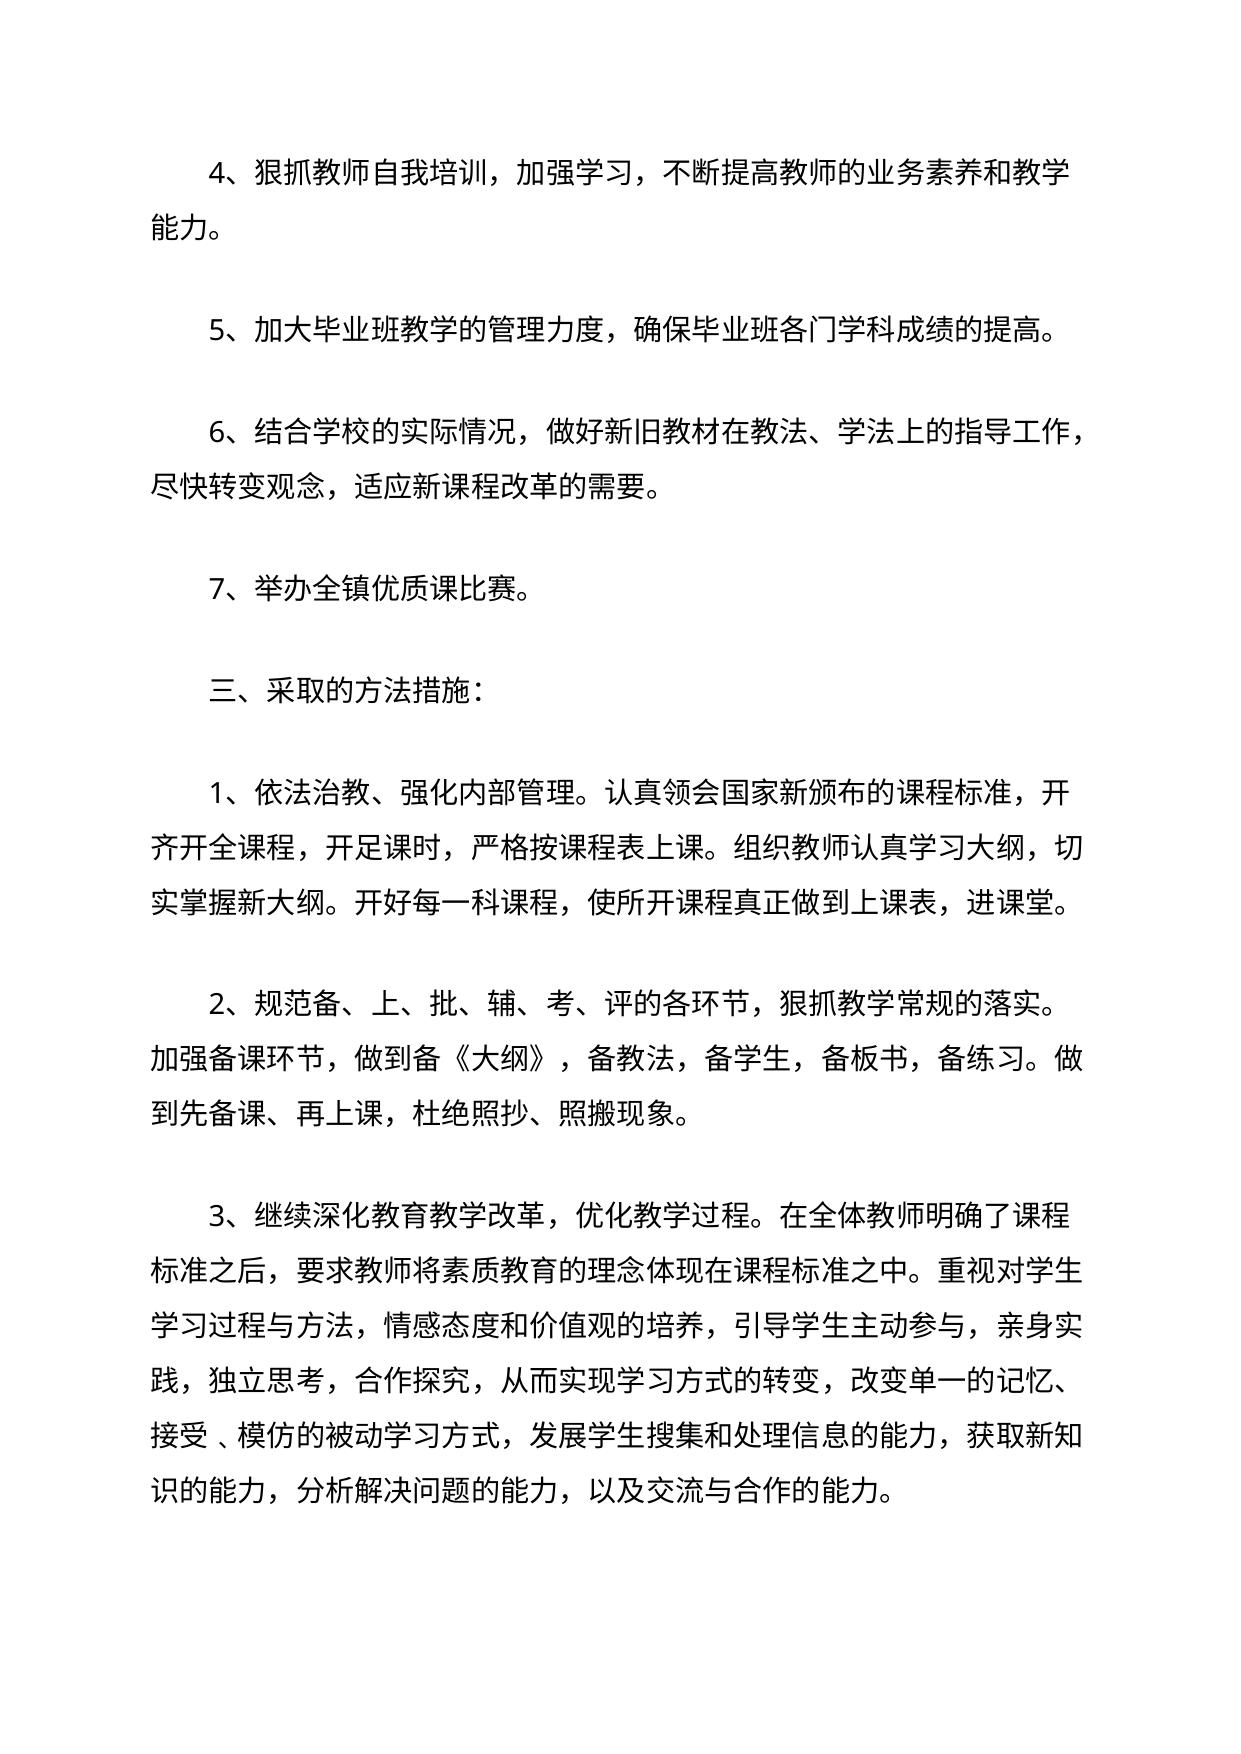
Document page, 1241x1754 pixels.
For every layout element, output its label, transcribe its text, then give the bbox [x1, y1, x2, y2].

text 7、举办全镇优质课比赛。 [150, 566, 1090, 608]
text 4、狠抓教师自我培训，加强学习，不断提高教师的业务素养和教学能力。 [150, 150, 1090, 247]
text 5、加大毕业班教学的管理力度，确保毕业班各门学科成绩的提高。 [150, 307, 1090, 349]
text 1、依法治教、强化内部管理。认真领会国家新颁布的课程标准，开齐开全课程，开足课时，严格按课程表上课。组织教师认真学习大纲，切实掌握新大纲。开好每一科课程，使所开课程真正做到上课表，进课堂。 [150, 769, 1090, 921]
text 3、继续深化教育教学改革，优化教学过程。在全体教师明确了课程标准之后，要求教师将素质教育的理念体现在课程标准之中。重视对学生学习过程与方法，情感态度和价值观的培养，引导学生主动参与，亲身实践，独立思考，合作探究，从而实现学习方式的转变，改变单一的记忆、接受﹑模仿的被动学习方式，发展学生搜集和处理信息的能力，获取新知识的能力，分析解决问题的能力，以及交流与合作的能力。 [150, 1193, 1090, 1509]
text 6、结合学校的实际情况，做好新旧教材在教法、学法上的指导工作，尽快转变观念，适应新课程改革的需要。 [150, 409, 1090, 506]
text 三、采取的方法措施： [150, 667, 1090, 710]
text 2、规范备、上、批、辅、考、评的各环节，狠抓教学常规的落实。加强备课环节，做到备《大纲》，备教法，备学生，备板书，备练习。做到先备课、再上课，杜绝照抄、照搬现象。 [150, 981, 1090, 1133]
